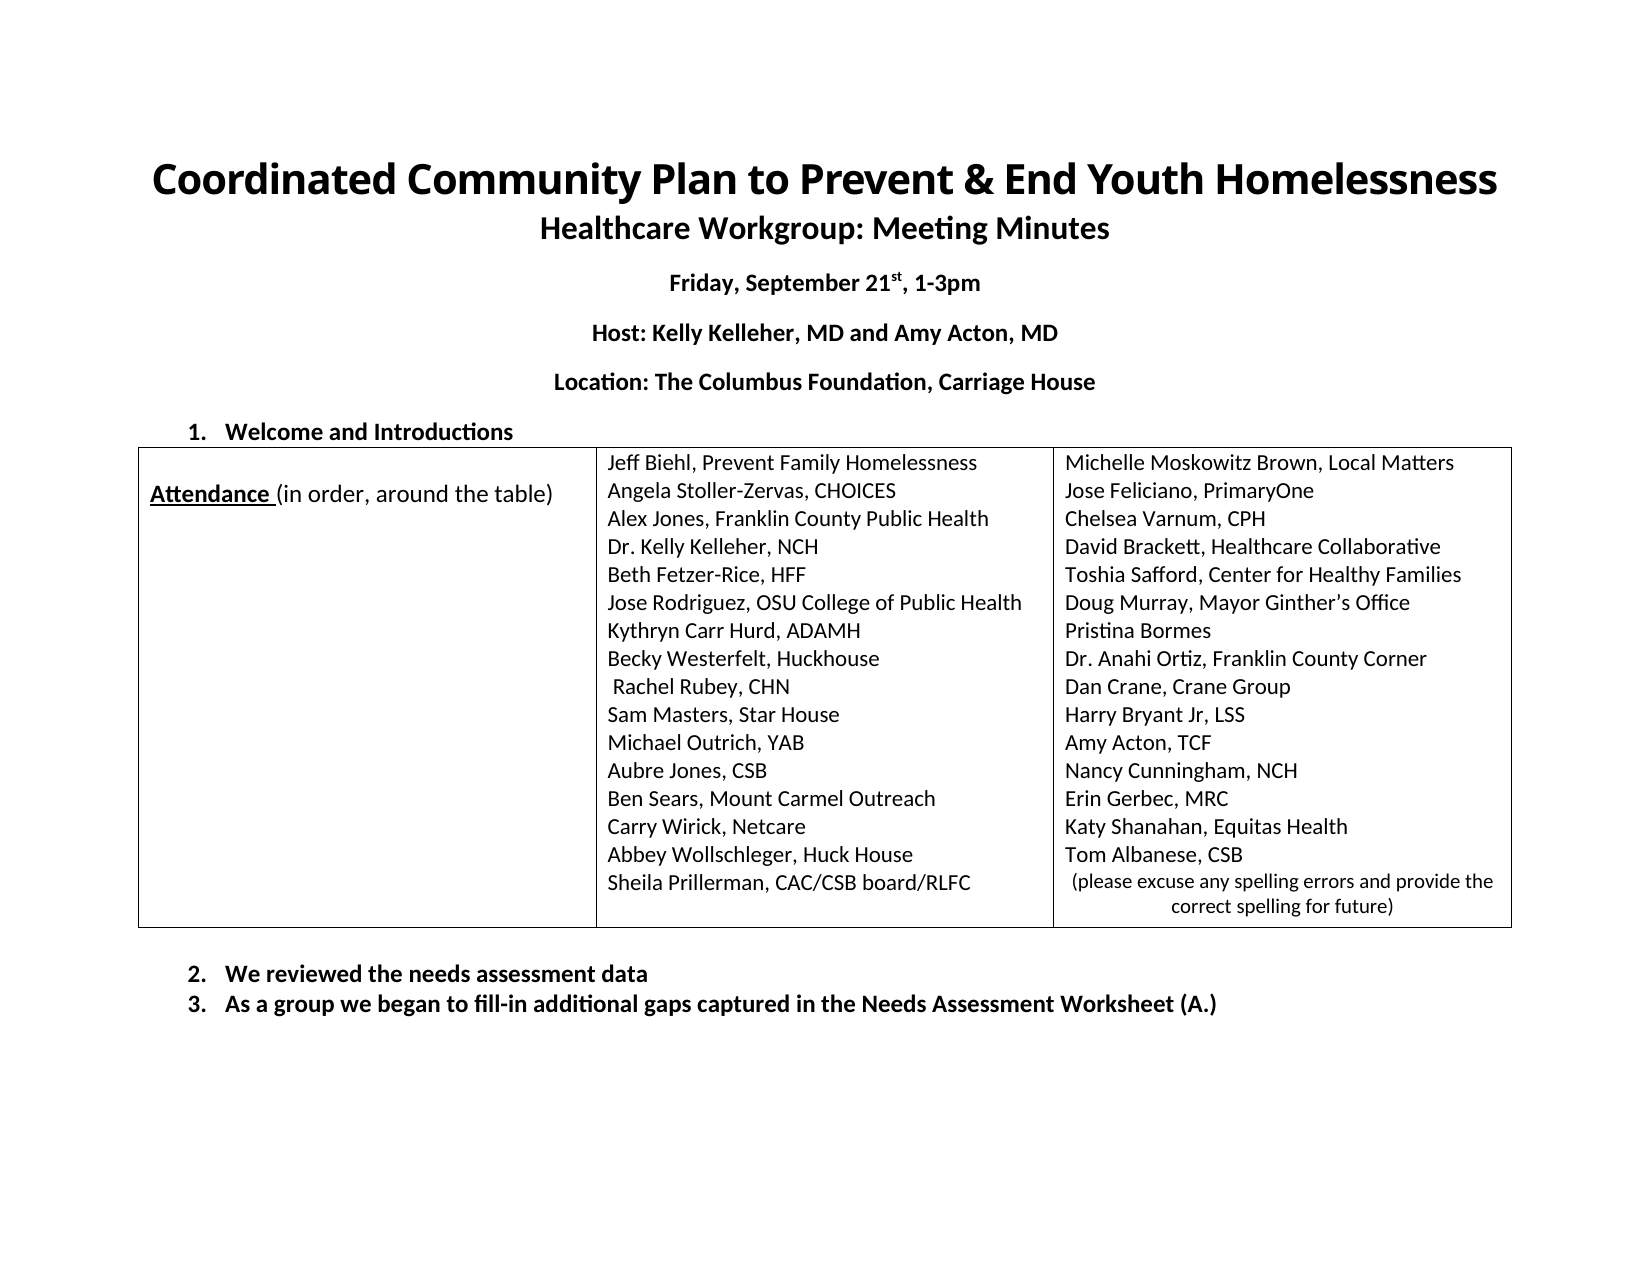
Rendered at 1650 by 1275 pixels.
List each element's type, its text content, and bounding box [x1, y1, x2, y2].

table_header Attendance (in order, around the table) [139, 448, 596, 927]
table_header Michelle Moskowitz Brown, Local Matters Jose Feliciano, PrimaryOne Chelsea Varnum, CPH David Brackett, Healthcare Collaborative Toshia Safford, Center for Healthy Families Doug Murray, Mayor Ginther’s Office Pristina Bormes Dr. Anahi Ortiz, Franklin County Corner Dan Crane, Crane Group Harry Bryant Jr, LSS Amy Acton, TCF Nancy Cunningham, NCH Erin Gerbec, MRC Katy Shanahan, Equitas Health Tom Albanese, CSB (please excuse any spelling errors and provide the correct spelling for future) [1054, 448, 1511, 927]
text Location: The Columbus Foundation, Carriage House [150, 367, 1500, 397]
list We reviewed the needs assessment data [187, 958, 1500, 989]
text Healthcare Workgroup: Meeting Minutes [150, 207, 1500, 247]
list Welcome and Introductions [187, 416, 1500, 447]
text Friday, September 21st, 1-3pm [150, 267, 1500, 298]
table_header Jeff Biehl, Prevent Family Homelessness Angela Stoller-Zervas, CHOICES Alex Jones, Franklin County Public Health Dr. Kelly Kelleher, NCH Beth Fetzer-Rice, HFF Jose Rodriguez, OSU College of Public Health Kythryn Carr Hurd, ADAMH Becky Westerfelt, Huckhouse Rachel Rubey, CHN Sam Masters, Star House Michael Outrich, YAB Aubre Jones, CSB Ben Sears, Mount Carmel Outreach Carry Wirick, Netcare Abbey Wollschleger, Huck House Sheila Prillerman, CAC/CSB board/RLFC [597, 448, 1053, 927]
list As a group we began to fill-in additional gaps captured in the Needs Assessment Worksheet (A.) [187, 989, 1500, 1019]
text Host: Kelly Kelleher, MD and Amy Acton, MD [150, 317, 1500, 347]
